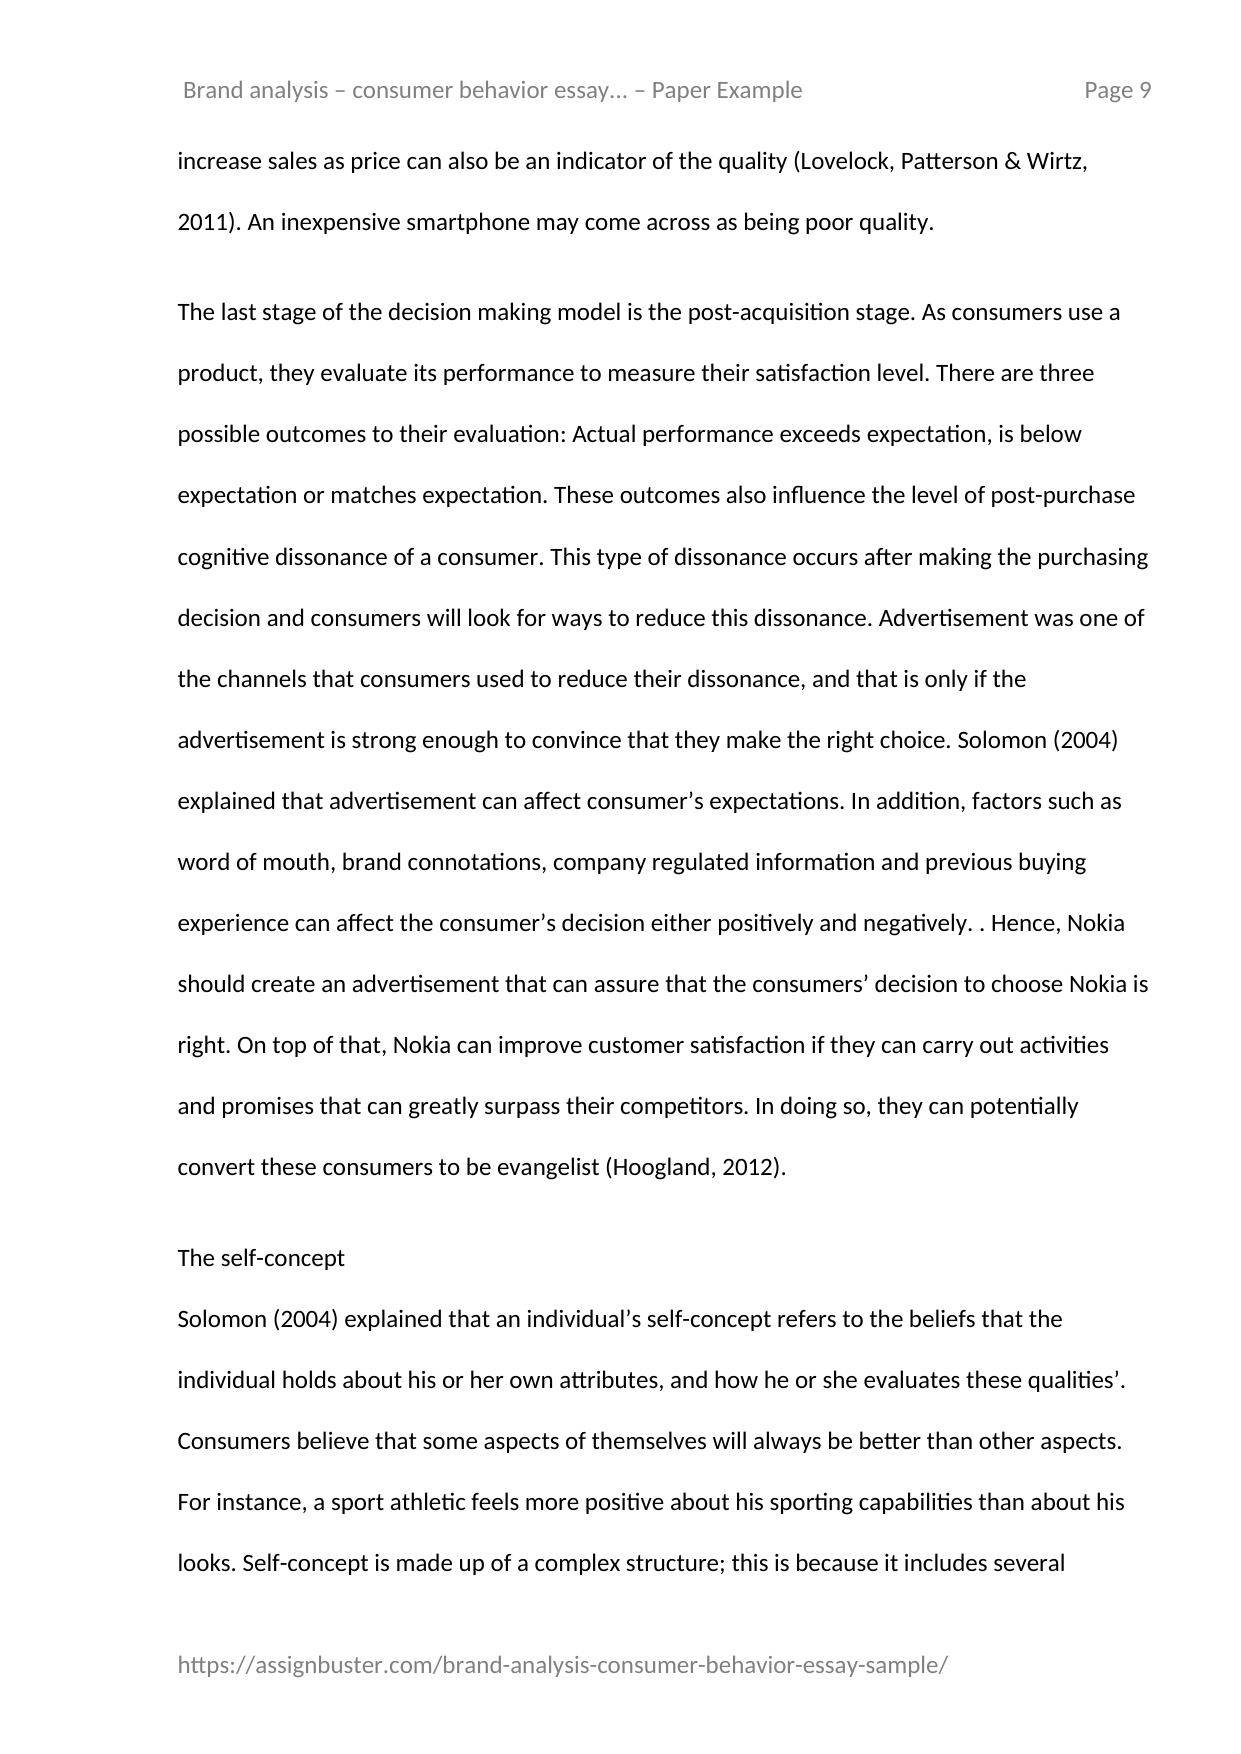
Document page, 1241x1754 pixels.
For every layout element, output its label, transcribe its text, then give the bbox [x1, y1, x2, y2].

text The last stage of the decision making model is the post-acquisition stage. As consumers use a product, they evaluate its performance to measure their satisfaction level. There are three possible outcomes to their evaluation: Actual performance exceeds expectation, is below expectation or matches expectation. These outcomes also influence the level of post-purchase cognitive dissonance of a consumer. This type of dissonance occurs after making the purchasing decision and consumers will look for ways to reduce this dissonance. Advertisement was one of the channels that consumers used to reduce their dissonance, and that is only if the advertisement is strong enough to convince that they make the right choice. Solomon (2004) explained that advertisement can affect consumer’s expectations. In addition, factors such as word of mouth, brand connotations, company regulated information and previous buying experience can affect the consumer’s decision either positively and negatively. . Hence, Nokia should create an advertisement that can assure that the consumers’ decision to choose Nokia is right. On top of that, Nokia can improve customer satisfaction if they can carry out activities and promises that can greatly surpass their competitors. In doing so, they can potentially convert these consumers to be evangelist (Hoogland, 2012). [177, 297, 1152, 1182]
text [177, 1242, 1152, 1577]
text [177, 145, 1152, 237]
